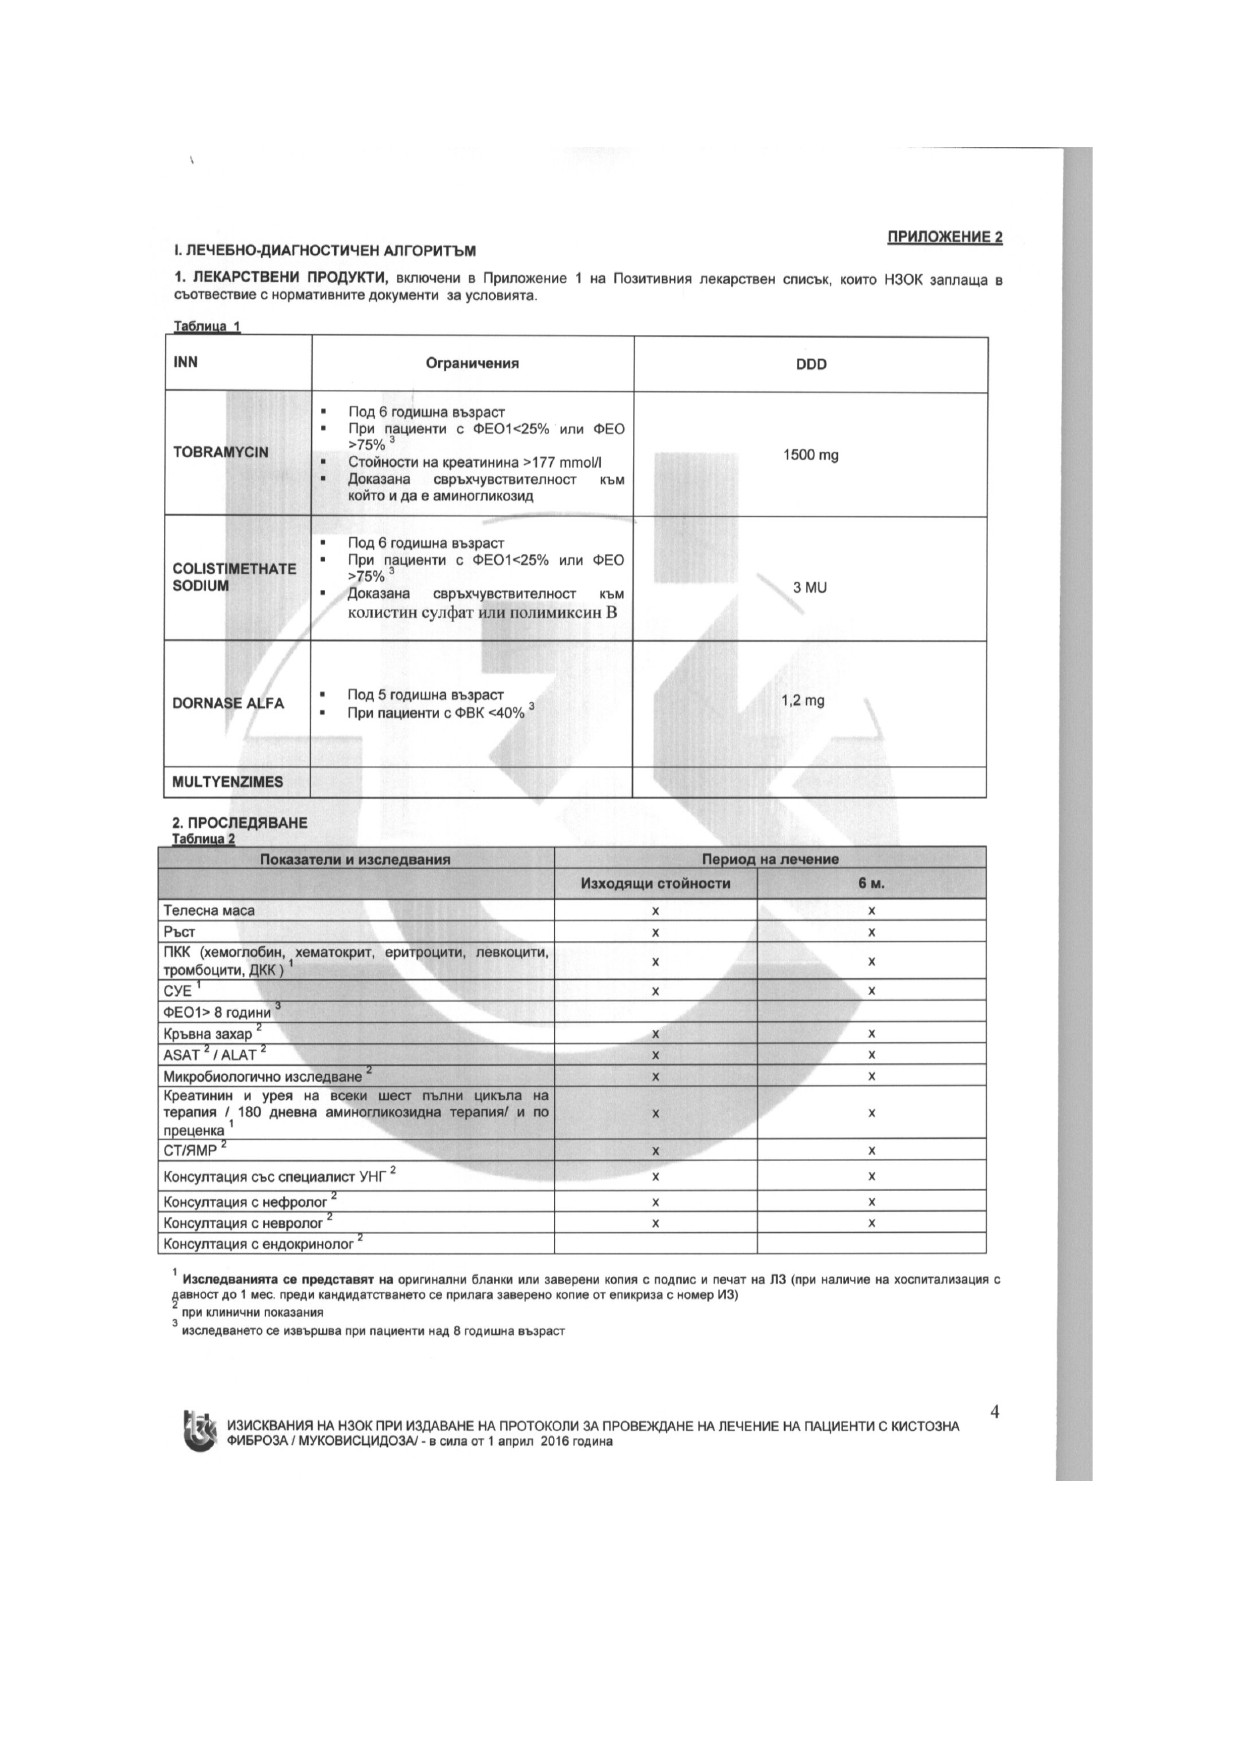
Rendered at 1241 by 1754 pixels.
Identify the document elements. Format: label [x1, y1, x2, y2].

picture [147, 147, 1093, 1481]
